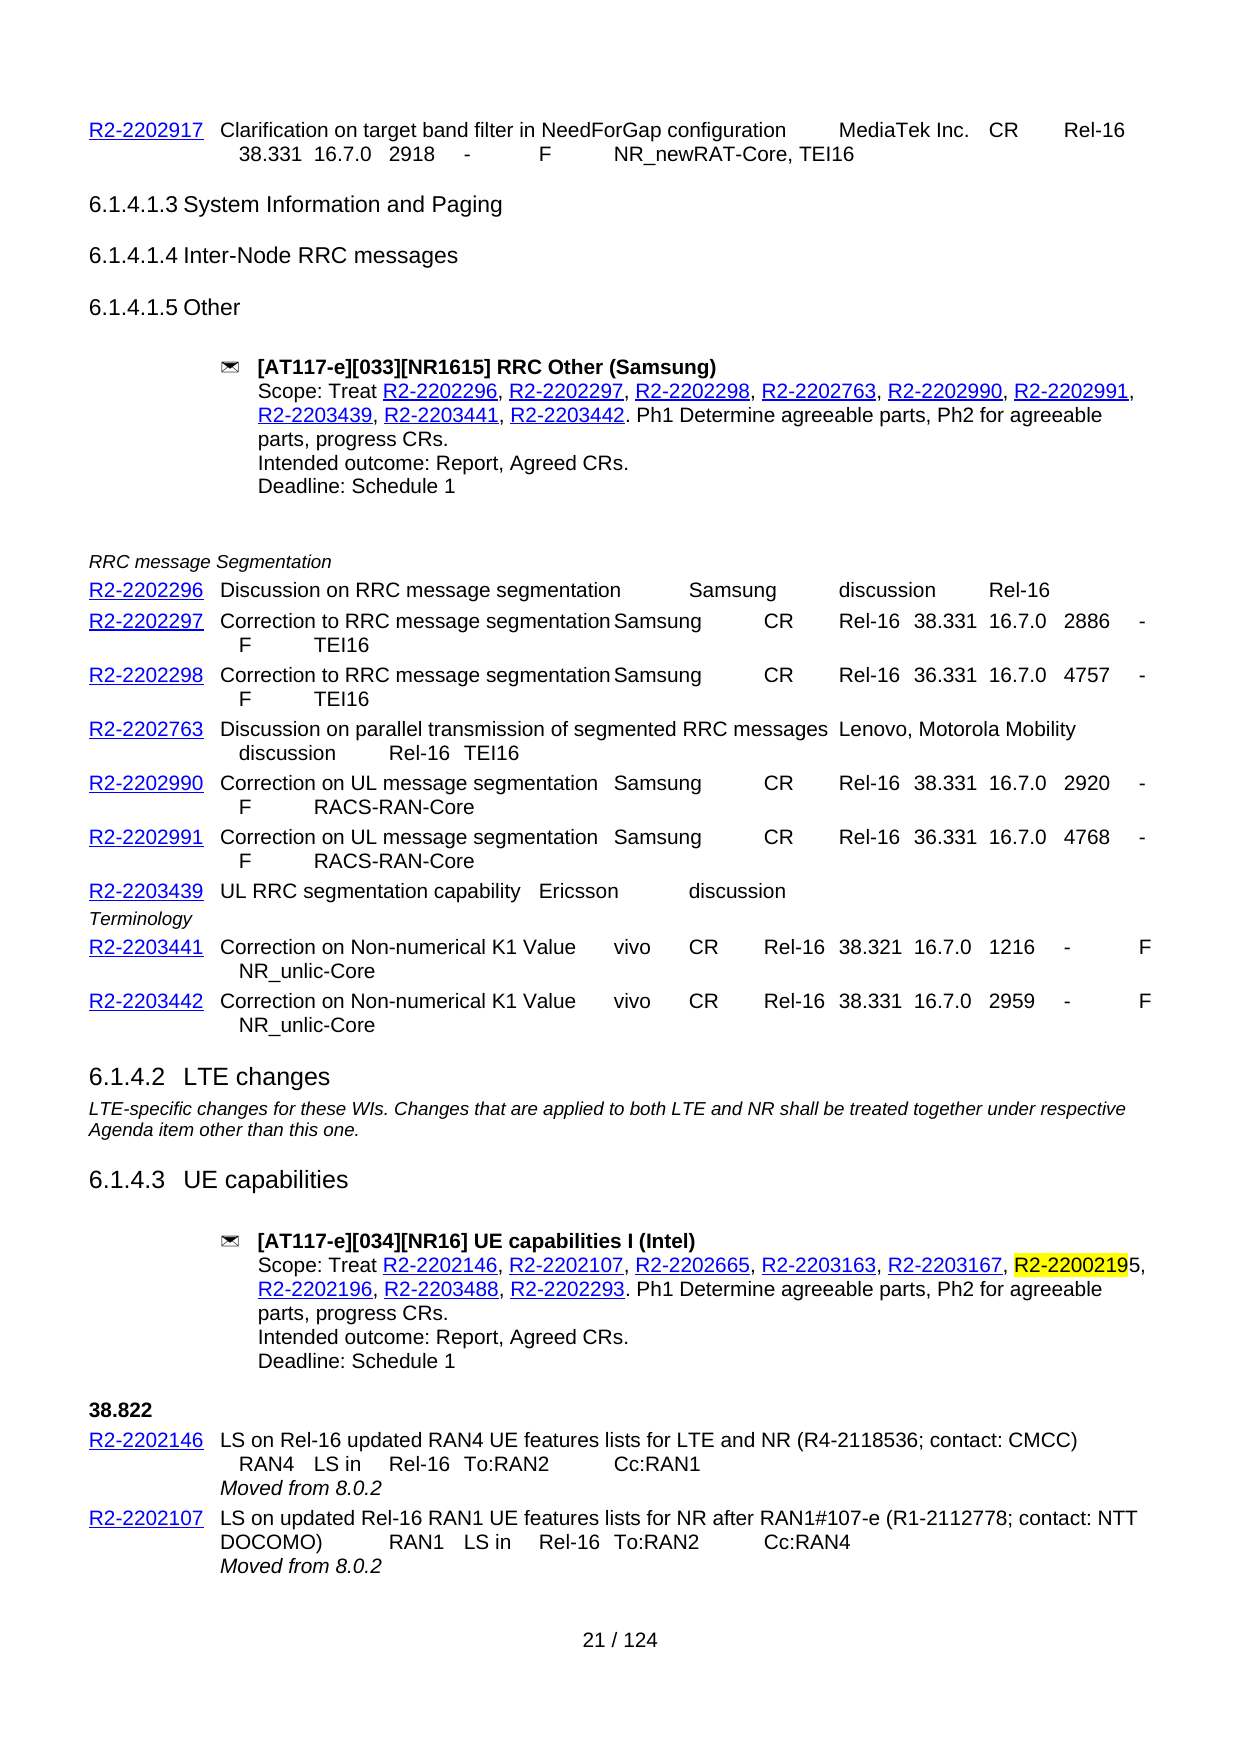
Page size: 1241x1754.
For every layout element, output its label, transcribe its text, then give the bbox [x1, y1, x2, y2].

title R2-2203442 Correction on Non-numerical K1 Value vivo CR Rel-16 38.331 16.7.0 2959 - F NR_unlic-Core [89, 989, 1152, 1037]
text [AT117-e][034][NR16] UE capabilities I (Intel) [220, 1228, 1152, 1253]
text Intended outcome: Report, Agreed CRs. [220, 1324, 1152, 1348]
subtitle 6.1.4.2 LTE changes [89, 1062, 1152, 1091]
text RRC message Segmentation [89, 550, 1152, 572]
text [AT117-e][033][NR1615] RRC Other (Samsung) [220, 354, 1152, 378]
text LTE-specific changes for these WIs. Changes that are applied to both LTE and NR shall be treated together under respective Agenda item other than this one. [89, 1097, 1152, 1140]
title R2-2203441 Correction on Non-numerical K1 Value vivo CR Rel-16 38.321 16.7.0 1216 - F NR_unlic-Core [89, 935, 1152, 983]
title R2-2202991 Correction on UL message segmentation Samsung CR Rel-16 36.331 16.7.0 4768 - F RACS-RAN-Core [89, 825, 1152, 873]
title R2-2202917 Clarification on target band filter in NeedForGap configuration MediaTek Inc. CR Rel-16 38.331 16.7.0 2918 - F NR_newRAT-Core, TEI16 [89, 118, 1152, 166]
text Deadline: Schedule 1 [220, 1348, 1152, 1372]
subtitle 6.1.4.1.3 System Information and Paging [89, 191, 1152, 217]
text Deadline: Schedule 1 [220, 474, 1152, 498]
title R2-2202990 Correction on UL message segmentation Samsung CR Rel-16 38.331 16.7.0 2920 - F RACS-RAN-Core [89, 771, 1152, 819]
text Scope: Treat R2-2202146, R2-2202107, R2-2202665, R2-2203163, R2-2203167, R2-22002195, R2-2202196, R2-2203488, R2-2202293. Ph1 Determine agreeable parts, Ph2 for agreeable parts, progress CRs. [220, 1253, 1152, 1324]
text Intended outcome: Report, Agreed CRs. [220, 450, 1152, 474]
title R2-2202146 LS on Rel-16 updated RAN4 UE features lists for LTE and NR (R4-2118536; contact: CMCC) RAN4 LS in Rel-16 To:RAN2 Cc:RAN1 [89, 1428, 1152, 1476]
text Terminology [89, 907, 1152, 929]
text Scope: Treat R2-2202296, R2-2202297, R2-2202298, R2-2202763, R2-2202990, R2-2202991, R2-2203439, R2-2203441, R2-2203442. Ph1 Determine agreeable parts, Ph2 for agreeable parts, progress CRs. [220, 378, 1152, 450]
title R2-2202107 LS on updated Rel-16 RAN1 UE features lists for NR after RAN1#107-e (R1-2112778; contact: NTT DOCOMO) RAN1 LS in Rel-16 To:RAN2 Cc:RAN4 [89, 1506, 1152, 1554]
title R2-2202296 Discussion on RRC message segmentation Samsung discussion Rel-16 [89, 578, 1152, 602]
title R2-2203439 UL RRC segmentation capability Ericsson discussion [89, 879, 1152, 903]
text Moved from 8.0.2 [220, 1476, 1152, 1499]
subtitle 6.1.4.3 UE capabilities [89, 1165, 1152, 1194]
title R2-2202297 Correction to RRC message segmentation Samsung CR Rel-16 38.331 16.7.0 2886 - F TEI16 [89, 608, 1152, 656]
text Moved from 8.0.2 [220, 1554, 1152, 1578]
title R2-2202763 Discussion on parallel transmission of segmented RRC messages Lenovo, Motorola Mobility discussion Rel-16 TEI16 [89, 717, 1152, 765]
subtitle 6.1.4.1.5 Other [89, 294, 1152, 320]
subtitle 6.1.4.1.4 Inter-Node RRC messages [89, 242, 1152, 269]
text 38.822 [89, 1397, 1152, 1421]
title R2-2202298 Correction to RRC message segmentation Samsung CR Rel-16 36.331 16.7.0 4757 - F TEI16 [89, 663, 1152, 711]
